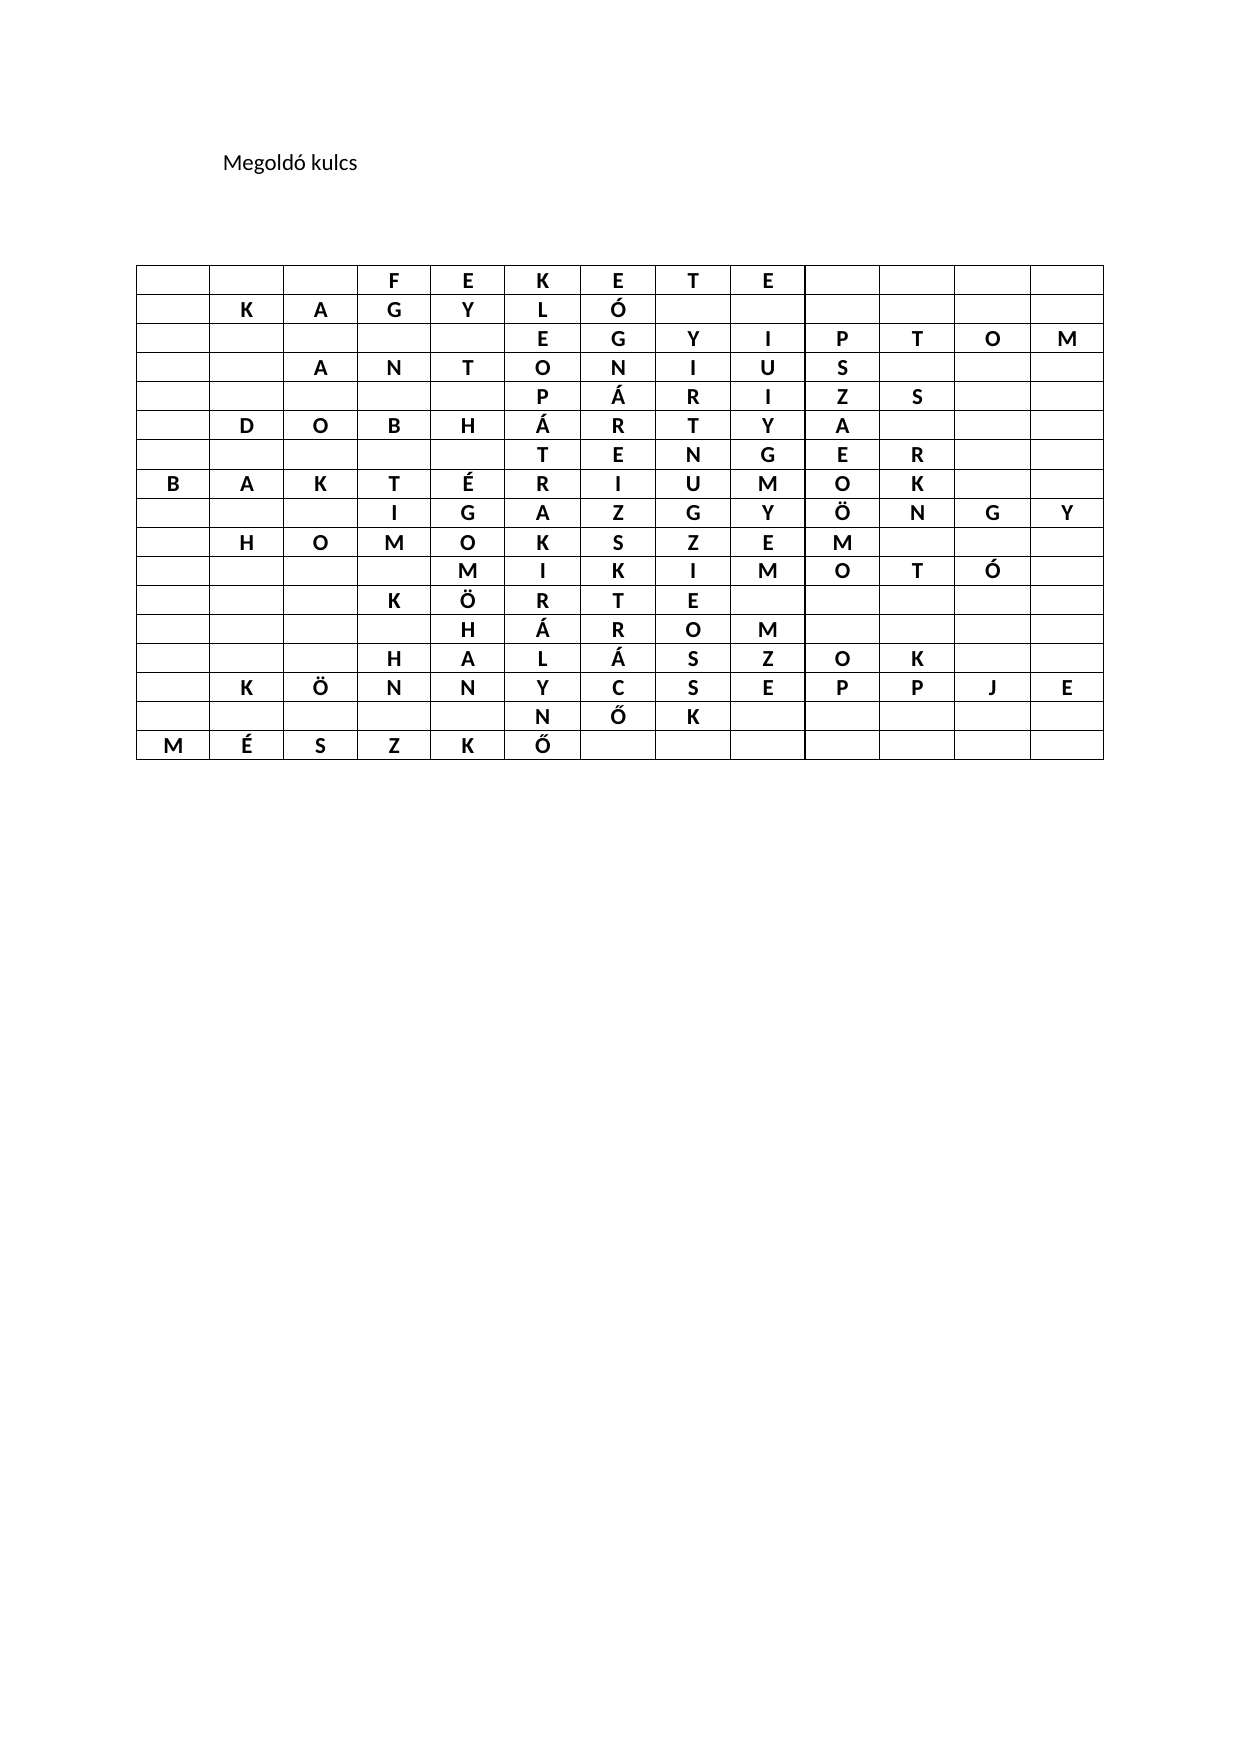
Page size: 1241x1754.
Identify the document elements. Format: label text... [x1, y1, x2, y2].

table_cell L [505, 295, 580, 323]
table_cell [358, 440, 430, 468]
table_cell T [431, 353, 504, 381]
table_cell [581, 731, 655, 759]
table_cell [955, 353, 1030, 381]
table_cell S [880, 382, 954, 410]
table_cell Ö [284, 673, 357, 701]
table_header F [358, 266, 430, 294]
table_cell [358, 557, 430, 585]
table_cell Z [656, 528, 730, 556]
table_cell R [880, 440, 954, 468]
table_cell [284, 440, 357, 468]
table_cell G [358, 295, 430, 323]
table_cell P [806, 673, 879, 701]
table_cell U [731, 353, 804, 381]
table_cell [137, 557, 209, 585]
table_cell [358, 324, 430, 352]
table_cell Á [505, 615, 580, 643]
table_cell [955, 470, 1030, 497]
table_cell K [581, 557, 655, 585]
table_cell H [358, 644, 430, 672]
table_cell K [656, 702, 730, 730]
table_cell O [806, 470, 879, 497]
table_cell E [581, 440, 655, 468]
table_cell [955, 295, 1030, 323]
table_cell [731, 295, 804, 323]
table_cell Y [656, 324, 730, 352]
table_cell [880, 411, 954, 439]
table_cell [137, 586, 209, 614]
table_cell K [284, 470, 357, 497]
table_cell [210, 499, 283, 527]
table_cell N [505, 702, 580, 730]
table_cell E [731, 673, 804, 701]
table_cell [1031, 557, 1103, 585]
table_cell [137, 615, 209, 643]
table_cell [955, 528, 1030, 556]
table_cell [955, 411, 1030, 439]
table_cell P [806, 324, 879, 352]
table_cell I [505, 557, 580, 585]
table_cell G [581, 324, 655, 352]
table_cell N [581, 353, 655, 381]
table_cell O [505, 353, 580, 381]
table_cell E [1031, 673, 1103, 701]
table_cell [210, 644, 283, 672]
table_cell H [210, 528, 283, 556]
table_cell T [656, 411, 730, 439]
table_cell [806, 586, 879, 614]
table_cell N [656, 440, 730, 468]
table_cell [431, 324, 504, 352]
table_cell [358, 382, 430, 410]
table_cell Á [581, 644, 655, 672]
table_cell T [880, 324, 954, 352]
table_cell M [731, 615, 804, 643]
table_cell K [358, 586, 430, 614]
table_cell Ö [431, 586, 504, 614]
table_cell [210, 440, 283, 468]
table_header K [505, 266, 580, 294]
table_cell [210, 382, 283, 410]
table_cell [210, 586, 283, 614]
table_cell R [505, 586, 580, 614]
table_cell M [731, 470, 804, 497]
table_cell Y [505, 673, 580, 701]
table_cell A [284, 353, 357, 381]
table_header E [431, 266, 504, 294]
table_cell S [284, 731, 357, 759]
table_cell [358, 702, 430, 730]
table_cell M [358, 528, 430, 556]
table_cell [806, 615, 879, 643]
table_cell E [505, 324, 580, 352]
table_cell [210, 324, 283, 352]
table_cell Y [1031, 499, 1103, 527]
table_cell [955, 382, 1030, 410]
table_header [210, 266, 283, 294]
table_cell [137, 324, 209, 352]
table_cell P [505, 382, 580, 410]
table_cell [731, 586, 804, 614]
table_cell Ó [955, 557, 1030, 585]
table_cell E [806, 440, 879, 468]
list Megoldó kulcs [223, 148, 1093, 176]
table_header [806, 266, 879, 294]
table_cell Z [806, 382, 879, 410]
table_cell [210, 615, 283, 643]
table_cell Ő [505, 731, 580, 759]
table_cell [431, 440, 504, 468]
table_cell [806, 702, 879, 730]
table_cell [137, 702, 209, 730]
table_cell A [505, 499, 580, 527]
table_cell E [656, 586, 730, 614]
table_cell P [880, 673, 954, 701]
table_cell [284, 615, 357, 643]
table_cell I [656, 557, 730, 585]
table_cell [1031, 440, 1103, 468]
table_cell [1031, 470, 1103, 497]
table_cell S [656, 644, 730, 672]
table_cell E [731, 528, 804, 556]
table_cell [731, 731, 804, 759]
table_cell [284, 557, 357, 585]
table_cell [284, 586, 357, 614]
table_cell [1031, 295, 1103, 323]
table_cell T [581, 586, 655, 614]
table_cell I [358, 499, 430, 527]
table_cell Á [581, 382, 655, 410]
table_cell I [731, 382, 804, 410]
table_cell Ö [806, 499, 879, 527]
table_cell [806, 295, 879, 323]
table_cell É [210, 731, 283, 759]
table_cell H [431, 411, 504, 439]
table_cell L [505, 644, 580, 672]
table_cell [1031, 644, 1103, 672]
table_cell [955, 615, 1030, 643]
table_cell O [431, 528, 504, 556]
table_cell [210, 557, 283, 585]
table_cell B [358, 411, 430, 439]
table_cell Z [731, 644, 804, 672]
table_cell [880, 731, 954, 759]
table_cell J [955, 673, 1030, 701]
table_cell S [656, 673, 730, 701]
table_cell T [358, 470, 430, 497]
table_cell É [431, 470, 504, 497]
table_header [1031, 266, 1103, 294]
table_cell [880, 353, 954, 381]
table_cell [880, 702, 954, 730]
table_cell D [210, 411, 283, 439]
table_cell O [284, 411, 357, 439]
table_cell [431, 702, 504, 730]
table_cell K [210, 295, 283, 323]
table_header [137, 266, 209, 294]
table_cell A [806, 411, 879, 439]
table_cell A [284, 295, 357, 323]
table_cell Y [731, 499, 804, 527]
table_cell [358, 615, 430, 643]
table_cell Z [581, 499, 655, 527]
table_cell N [358, 673, 430, 701]
table_cell R [505, 470, 580, 497]
table_cell Ó [581, 295, 655, 323]
table_cell [955, 440, 1030, 468]
table_cell Z [358, 731, 430, 759]
table_cell [1031, 528, 1103, 556]
table_cell M [1031, 324, 1103, 352]
table_cell [137, 440, 209, 468]
table_cell [137, 295, 209, 323]
table_cell [955, 644, 1030, 672]
table_cell [137, 673, 209, 701]
table_cell [284, 499, 357, 527]
table_cell [137, 353, 209, 381]
table_header E [731, 266, 804, 294]
table_cell [880, 295, 954, 323]
table_cell S [806, 353, 879, 381]
table_cell I [731, 324, 804, 352]
table_cell [137, 644, 209, 672]
table_cell A [431, 644, 504, 672]
table_cell I [581, 470, 655, 497]
table_cell [656, 731, 730, 759]
table_cell [431, 382, 504, 410]
table_cell [955, 702, 1030, 730]
table_header [284, 266, 357, 294]
table_cell [880, 528, 954, 556]
table_cell K [505, 528, 580, 556]
table_cell [1031, 353, 1103, 381]
table_cell G [656, 499, 730, 527]
table_cell S [581, 528, 655, 556]
table_cell Y [431, 295, 504, 323]
table_cell Y [731, 411, 804, 439]
table_header [955, 266, 1030, 294]
table_cell K [210, 673, 283, 701]
table_cell I [656, 353, 730, 381]
table_cell [137, 528, 209, 556]
table_cell H [431, 615, 504, 643]
table_header T [656, 266, 730, 294]
table_cell M [806, 528, 879, 556]
table_cell K [431, 731, 504, 759]
table_cell O [656, 615, 730, 643]
table_cell [137, 382, 209, 410]
table_cell [806, 731, 879, 759]
table_cell [284, 382, 357, 410]
table_cell [284, 644, 357, 672]
table_cell [284, 324, 357, 352]
table_cell [955, 731, 1030, 759]
table_cell U [656, 470, 730, 497]
table_cell [656, 295, 730, 323]
table_cell R [581, 615, 655, 643]
table_cell T [505, 440, 580, 468]
table_cell N [358, 353, 430, 381]
table_cell [137, 499, 209, 527]
table_cell T [880, 557, 954, 585]
table_cell [880, 586, 954, 614]
table_cell G [431, 499, 504, 527]
table_cell [1031, 731, 1103, 759]
table_header E [581, 266, 655, 294]
table_cell Ő [581, 702, 655, 730]
table_cell [284, 702, 357, 730]
table_cell [210, 353, 283, 381]
table_cell M [431, 557, 504, 585]
table_cell K [880, 470, 954, 497]
table_cell [1031, 586, 1103, 614]
table_cell N [880, 499, 954, 527]
table_cell Á [505, 411, 580, 439]
table_cell [880, 615, 954, 643]
table_cell [955, 586, 1030, 614]
table_cell N [431, 673, 504, 701]
table_cell O [284, 528, 357, 556]
table_header [880, 266, 954, 294]
table_cell [1031, 615, 1103, 643]
table_cell M [731, 557, 804, 585]
table_cell R [656, 382, 730, 410]
table_cell [1031, 702, 1103, 730]
table_cell C [581, 673, 655, 701]
table_cell G [955, 499, 1030, 527]
table_cell [731, 702, 804, 730]
table_cell B [137, 470, 209, 497]
table_cell O [806, 557, 879, 585]
table_cell [137, 411, 209, 439]
table_cell [1031, 382, 1103, 410]
table_cell [1031, 411, 1103, 439]
table_cell M [137, 731, 209, 759]
table_cell G [731, 440, 804, 468]
table_cell [210, 702, 283, 730]
table_cell O [955, 324, 1030, 352]
table_cell R [581, 411, 655, 439]
table_cell A [210, 470, 283, 497]
table_cell K [880, 644, 954, 672]
table_cell O [806, 644, 879, 672]
